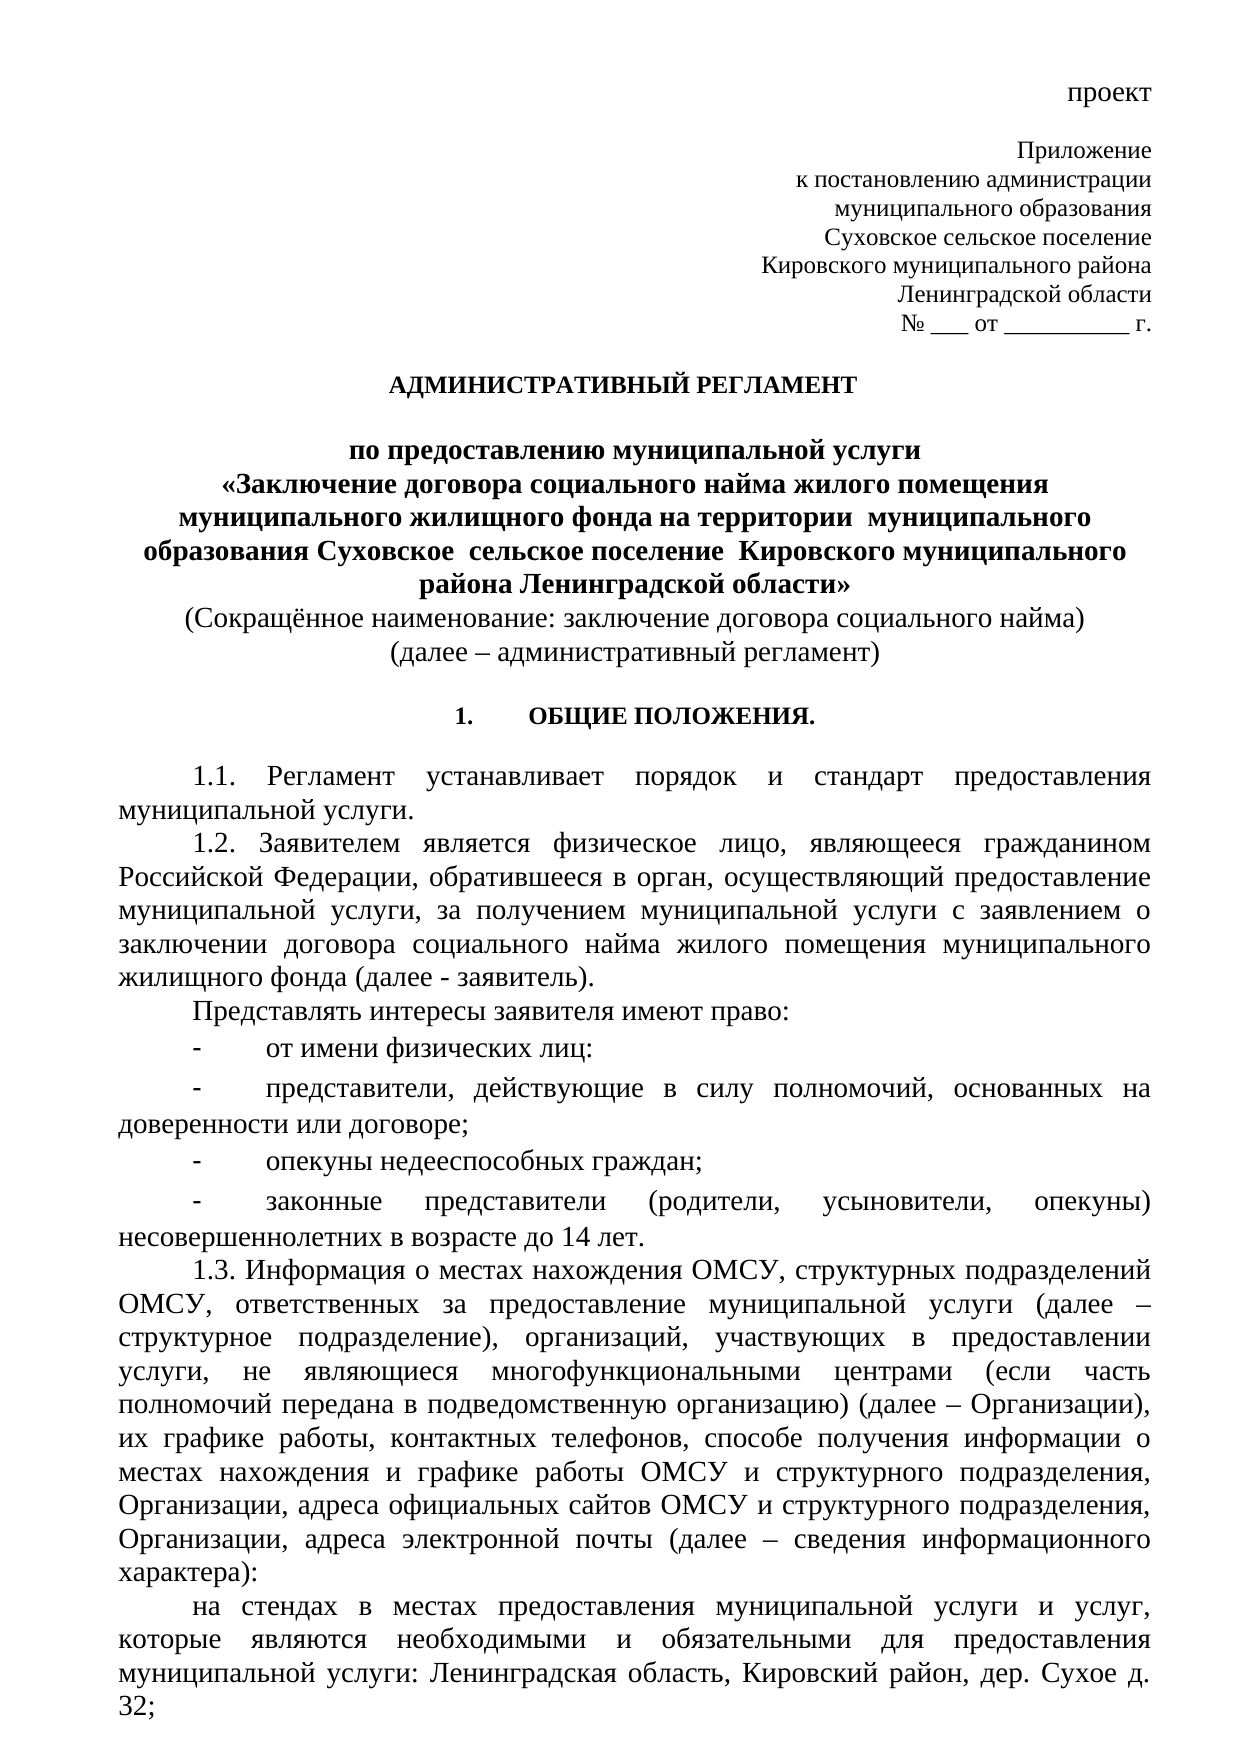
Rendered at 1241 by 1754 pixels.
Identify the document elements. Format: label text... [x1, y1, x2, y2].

text Ленинградской области [118, 279, 1152, 308]
text 1.2. Заявителем является физическое лицо, являющееся гражданином Российской Федерации, обратившееся в орган, осуществляющий предоставление муниципальной услуги, за получением муниципальной услуги с заявлением о заключении договора социального найма жилого помещения муниципального жилищного фонда (далее - заявитель). [118, 825, 1152, 993]
list законные представители (родители, усыновители, опекуны) несовершеннолетних в возрасте до 14 лет. [118, 1179, 1152, 1252]
text к постановлению администрации [118, 164, 1152, 193]
text № ___ от __________ г. [118, 308, 1152, 337]
list ОБЩИЕ ПОЛОЖЕНИЯ. [118, 701, 1152, 729]
title «Заключение договора социального найма жилого помещения муниципального жилищного фонда на территории муниципального образования Суховское сельское поселение Кировского муниципального района Ленинградской области» [118, 466, 1152, 600]
text 1.1. Регламент устанавливает порядок и стандарт предоставления муниципальной услуги. [118, 758, 1152, 825]
text АДМИНИСТРАТИВНЫЙ РЕГЛАМЕНТ [59, 370, 1152, 399]
text 1.3. Информация о местах нахождения ОМСУ, структурных подразделений ОМСУ, ответственных за предоставление муниципальной услуги (далее – структурное подразделение), организаций, участвующих в предоставлении услуги, не являющиеся многофункциональными центрами (если часть полномочий передана в подведомственную организацию) (далее – Организации), их графике работы, контактных телефонов, способе получения информации о местах нахождения и графике работы ОМСУ и структурного подразделения, Организации, адреса официальных сайтов ОМСУ и структурного подразделения, Организации, адреса электронной почты (далее – сведения информационного характера): [118, 1252, 1152, 1588]
text Представлять интересы заявителя имеют право: [118, 993, 1152, 1027]
list опекуны недееспособных граждан; [118, 1139, 1152, 1179]
text Приложение [118, 135, 1152, 164]
list от имени физических лиц: [118, 1027, 1152, 1066]
list представители, действующие в силу полномочий, основанных на доверенности или договоре; [118, 1066, 1152, 1139]
text Кировского муниципального района [118, 250, 1152, 279]
text на стендах в местах предоставления муниципальной услуги и услуг, которые являются необходимыми и обязательными для предоставления муниципальной услуги: Ленинградская область, Кировский район, дер. Сухое д. 32; [118, 1588, 1152, 1722]
text (Сокращённое наименование: заключение договора социального найма) [118, 600, 1152, 634]
text Суховское сельское поселение [118, 222, 1152, 250]
text (далее – административный регламент) [118, 634, 1152, 667]
text по предоставлению муниципальной услуги [118, 432, 1152, 466]
text муниципального образования [118, 193, 1152, 222]
